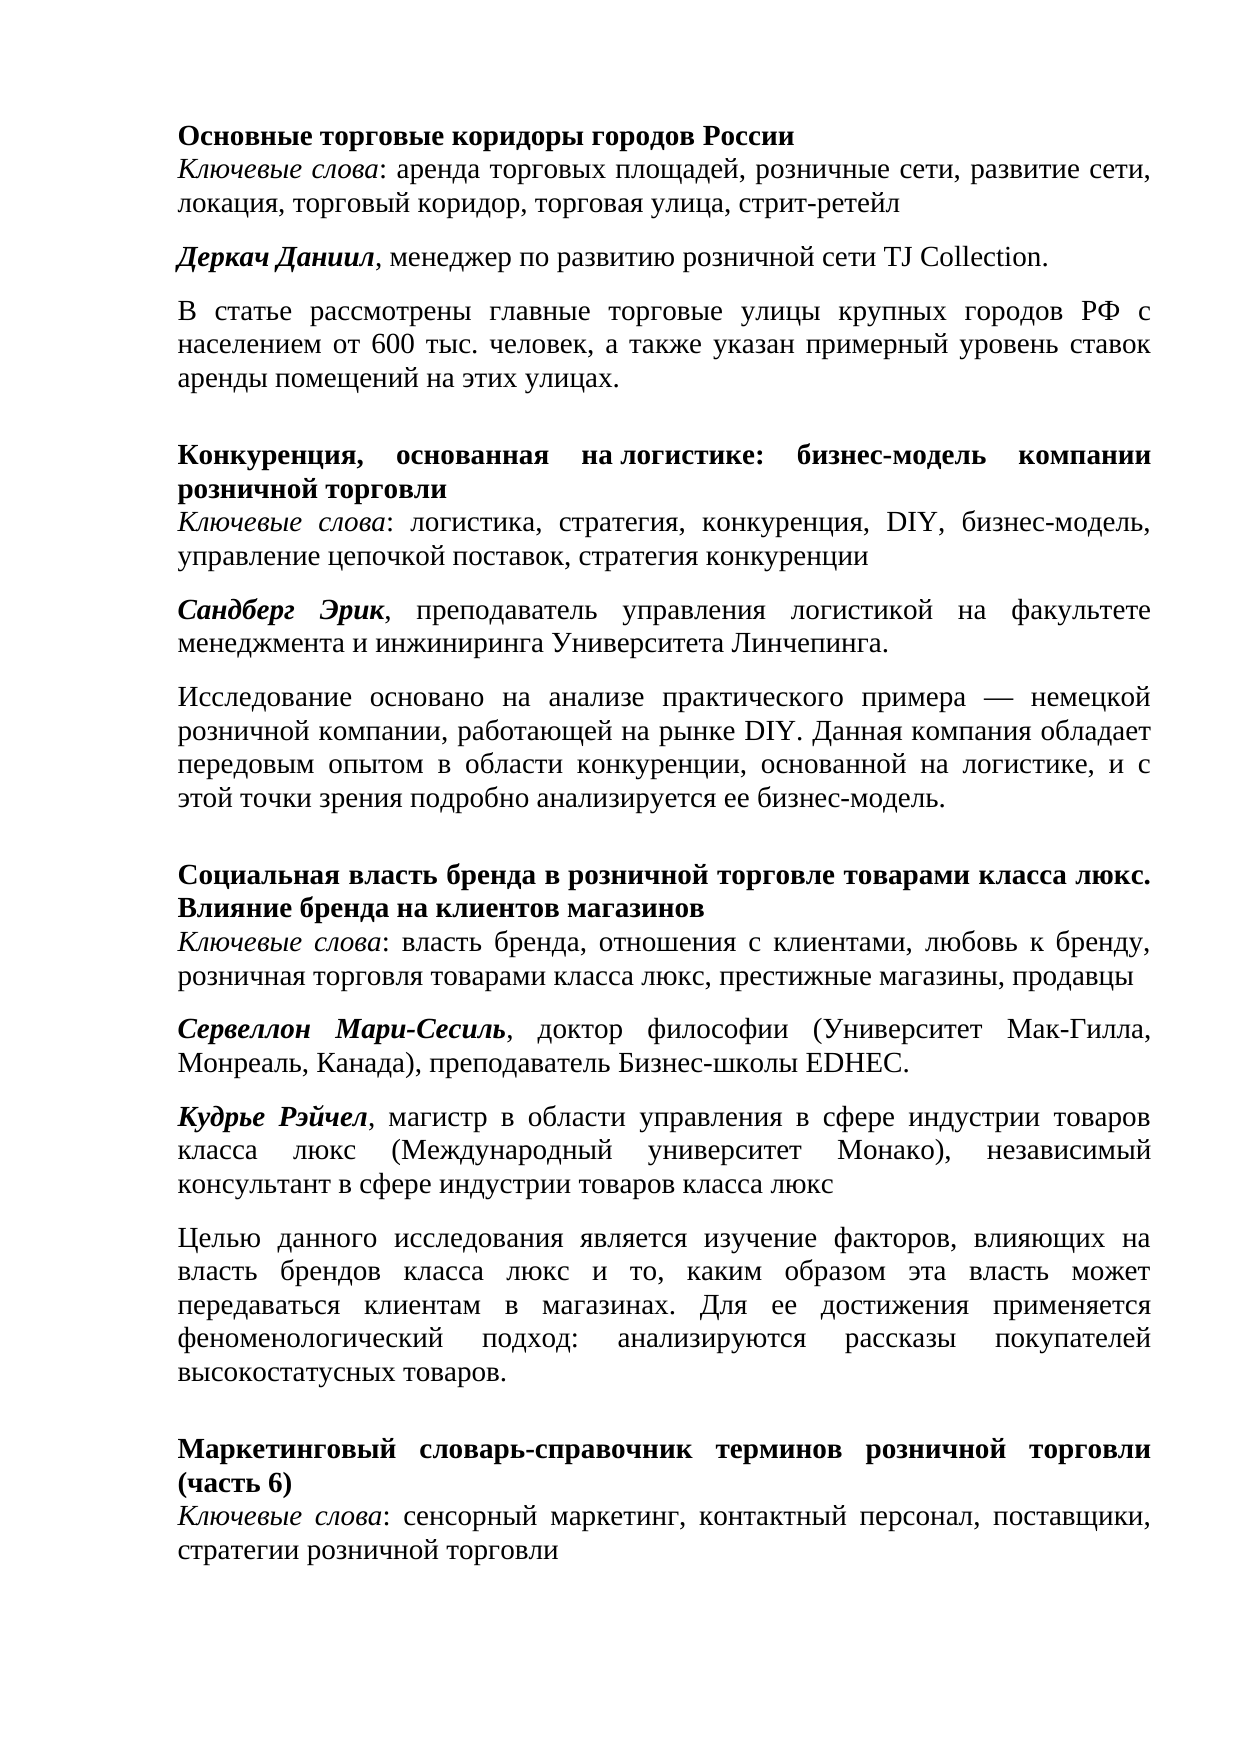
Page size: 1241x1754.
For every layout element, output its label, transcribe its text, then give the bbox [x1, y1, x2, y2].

text В статье рассмотрены главные торговые улицы крупных городов РФ с населением от 600 тыс. человек, а также указан примерный уровень ставок аренды помещений на этих улицах. [177, 293, 1152, 393]
text Основные торговые коридоры городов России [177, 118, 1152, 152]
text Ключевые слова: сенсорный маркетинг, контактный персонал, поставщики, стратегии розничной торговли [177, 1498, 1152, 1566]
text Ключевые слова: логистика, стратегия, конкуренция, DIY, бизнес-модель, управление цепочкой поставок, стратегия конкуренции [177, 504, 1152, 571]
text Исследование основано на анализе практического примера — немецкой розничной компании, работающей на рынке DIY. Данная компания обладает передовым опытом в области конкуренции, основанной на логистике, и с этой точки зрения подробно анализируется ее бизнес-модель. [177, 679, 1152, 813]
text Конкуренция, основанная на логистике: бизнес-модель компании розничной торговли [177, 437, 1152, 504]
text Деркач Даниил, менеджер по развитию розничной сети TJ Collection. [177, 239, 1152, 273]
text Сервеллон Мари-Сесиль, доктор философии (Университет Мак-Гилла, Монреаль, Канада), преподаватель Бизнес-школы EDHEC. [177, 1012, 1152, 1079]
text Целью данного исследования является изучение факторов, влияющих на власть брендов класса люкс и то, каким образом эта власть может передаваться клиентам в магазинах. Для ее достижения применяется феноменологический подход: анализируются рассказы покупателей высокостатусных товаров. [177, 1220, 1152, 1388]
text Ключевые слова: власть бренда, отношения с клиентами, любовь к бренду, розничная торговля товарами класса люкс, престижные магазины, продавцы [177, 924, 1152, 991]
text Маркетинговый словарь-справочник терминов розничной торговли (часть 6) [177, 1431, 1152, 1498]
text Ключевые слова: аренда торговых площадей, розничные сети, развитие сети, локация, торговый коридор, торговая улица, стрит-ретейл [177, 152, 1152, 219]
text Сандберг Эрик, преподаватель управления логистикой на факультете менеджмента и инжиниринга Университета Линчепинга. [177, 592, 1152, 659]
text Кудрье Рэйчел, магистр в области управления в сфере индустрии товаров класса люкс (Международный университет Монако), независимый консультант в сфере индустрии товаров класса люкс [177, 1099, 1152, 1199]
text Социальная власть бренда в розничной торговле товарами класса люкс. Влияние бренда на клиентов магазинов [177, 857, 1152, 924]
